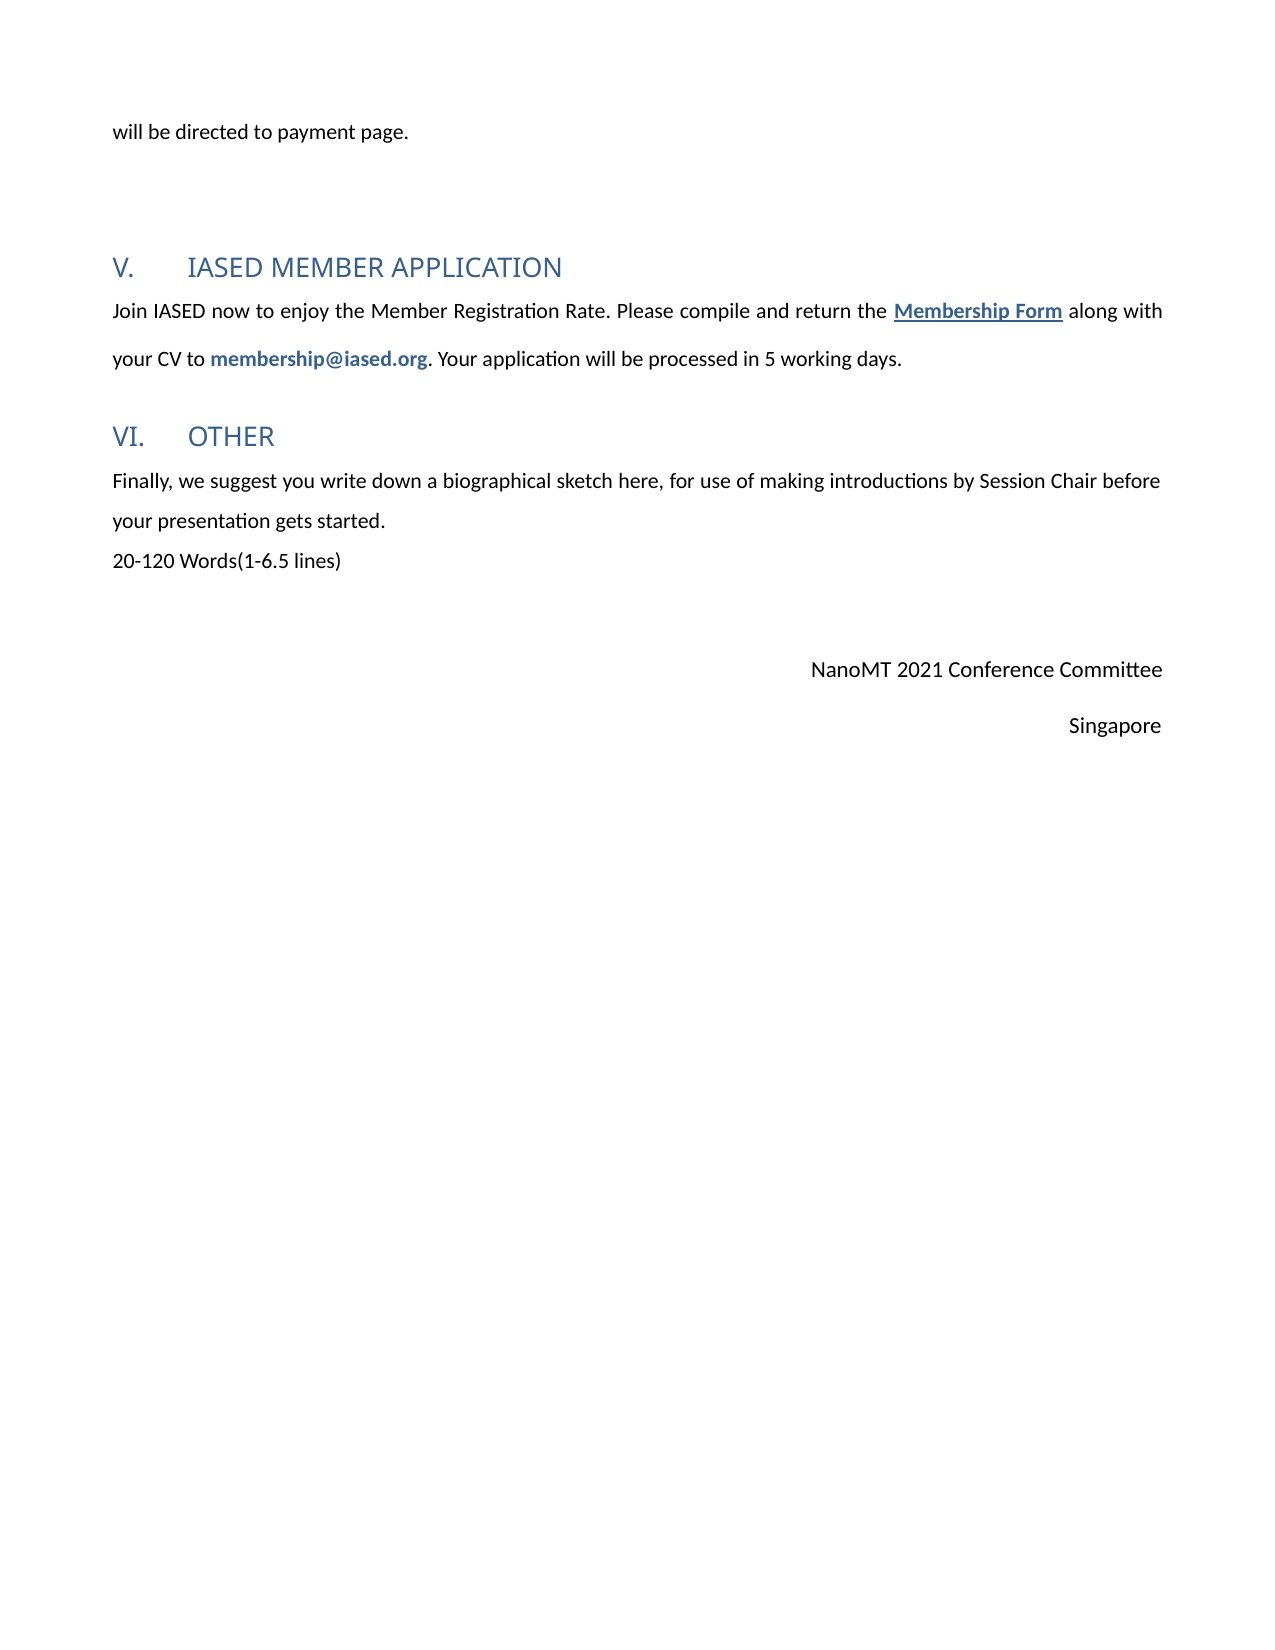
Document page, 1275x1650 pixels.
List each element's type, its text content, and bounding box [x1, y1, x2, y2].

text NanoMT 2021 Conference Committee [112, 655, 1163, 683]
text Singapore [112, 711, 1163, 739]
list OTHER [112, 418, 1163, 455]
text Finally, we suggest you write down a biographical sketch here, for use of making introductions by Session Chair before your presentation gets started. [112, 467, 1163, 534]
list IASED MEMBER APPLICATION [112, 248, 1163, 285]
text 20-120 Words(1-6.5 lines) [112, 547, 1163, 574]
text Join IASED now to enjoy the Member Registration Rate. Please compile and return the Membership Form along with your CV to membership@iased.org. Your application will be processed in 5 working days. [112, 297, 1163, 374]
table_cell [101, 118, 1174, 157]
